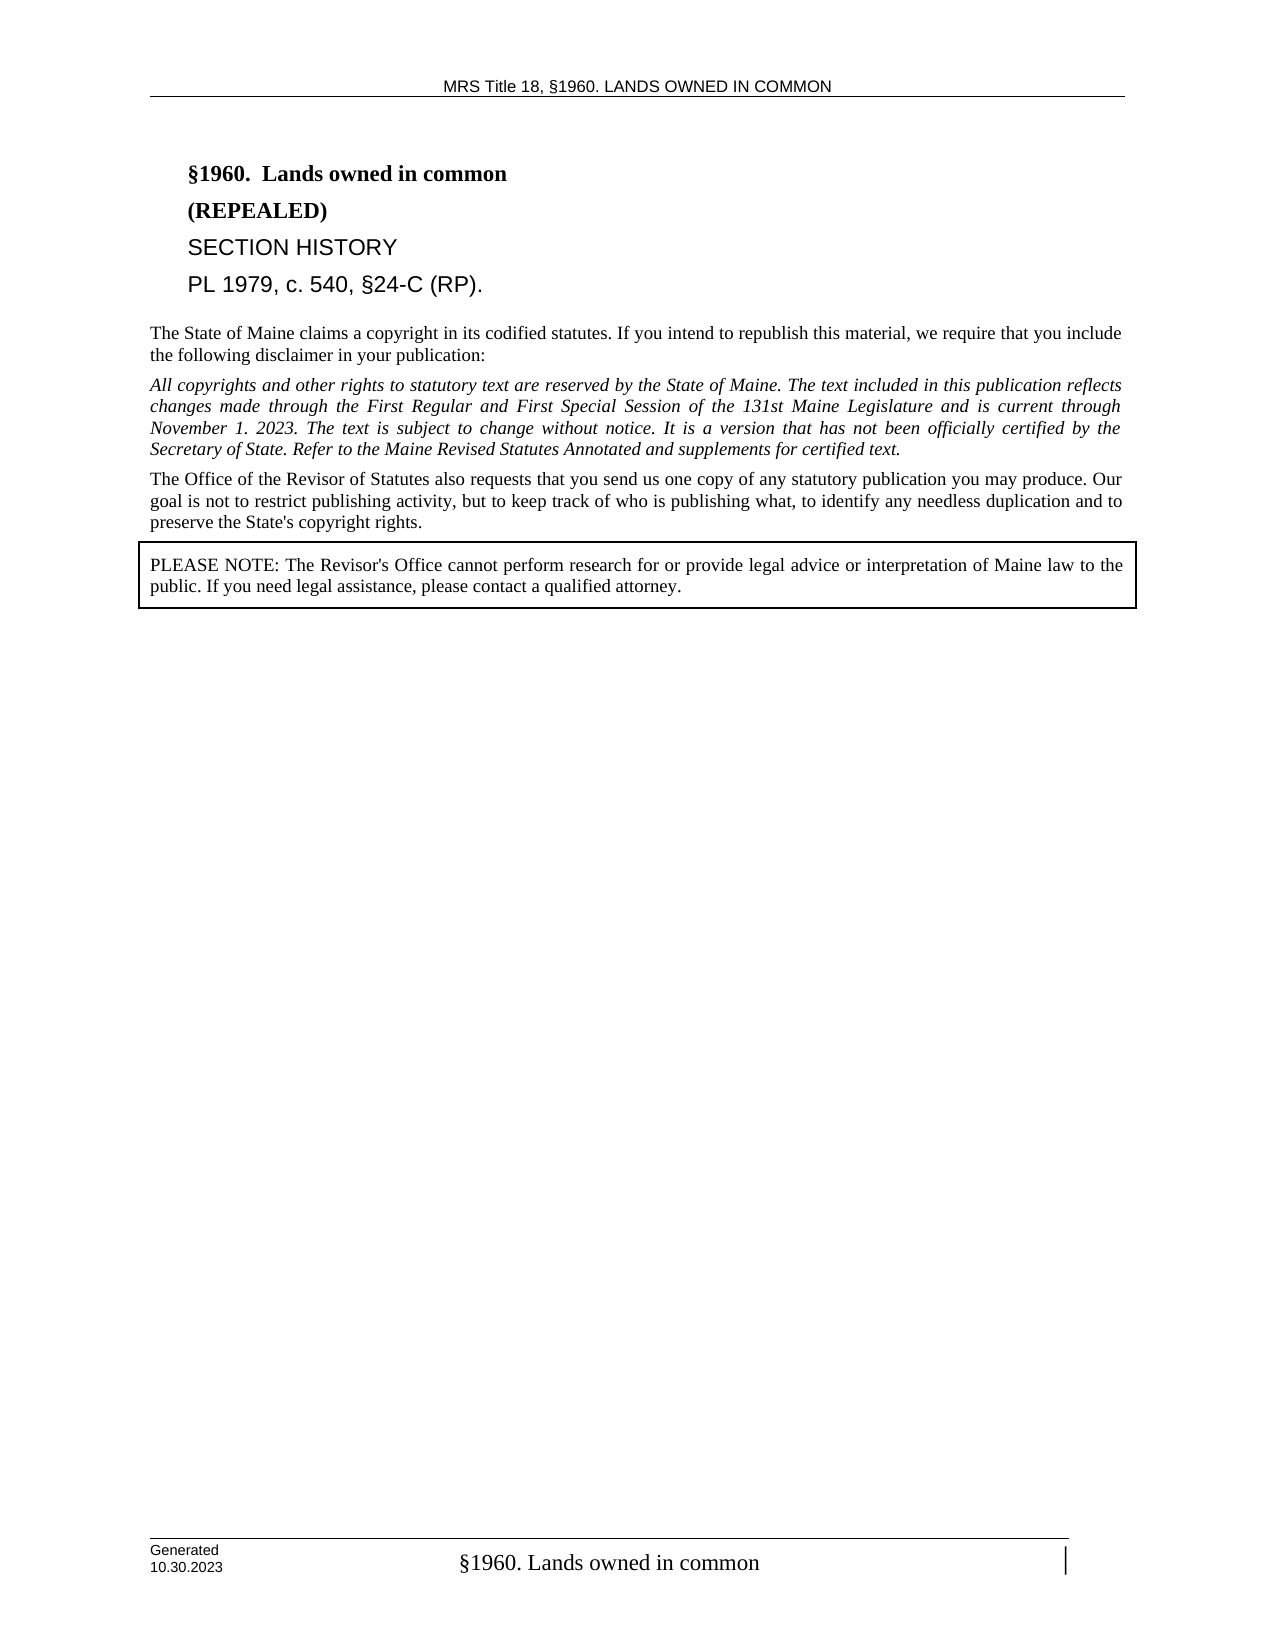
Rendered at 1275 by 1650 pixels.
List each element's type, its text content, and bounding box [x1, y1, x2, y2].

text SECTION HISTORY [187, 234, 1125, 260]
text The State of Maine claims a copyright in its codified statutes. If you intend to republish this material, we require that you include the following disclaimer in your publication: [150, 322, 1125, 365]
text PL 1979, c. 540, §24-C (RP). [187, 271, 1125, 297]
text (REPEALED) [187, 197, 1125, 223]
text §1960. Lands owned in common [187, 160, 1125, 187]
text All copyrights and other rights to statutory text are reserved by the State of Maine. The text included in this publication reflects changes made through the First Regular and First Special Session of the 131st Maine Legislature and is current through November 1. 2023 . The text is subject to change without notice. It is a version that has not been officially certified by the Secretary of State. Refer to the Maine Revised Statutes Annotated and supplements for certified text. [150, 373, 1125, 460]
text PLEASE NOTE: The Revisor's Office cannot perform research for or provide legal advice or interpretation of Maine law to the public. If you need legal assistance, please contact a qualified attorney. [140, 543, 1135, 607]
text The Office of the Revisor of Statutes also requests that you send us one copy of any statutory publication you may produce. Our goal is not to restrict publishing activity, but to keep track of who is publishing what, to identify any needless duplication and to preserve the State's copyright rights. [150, 468, 1125, 533]
